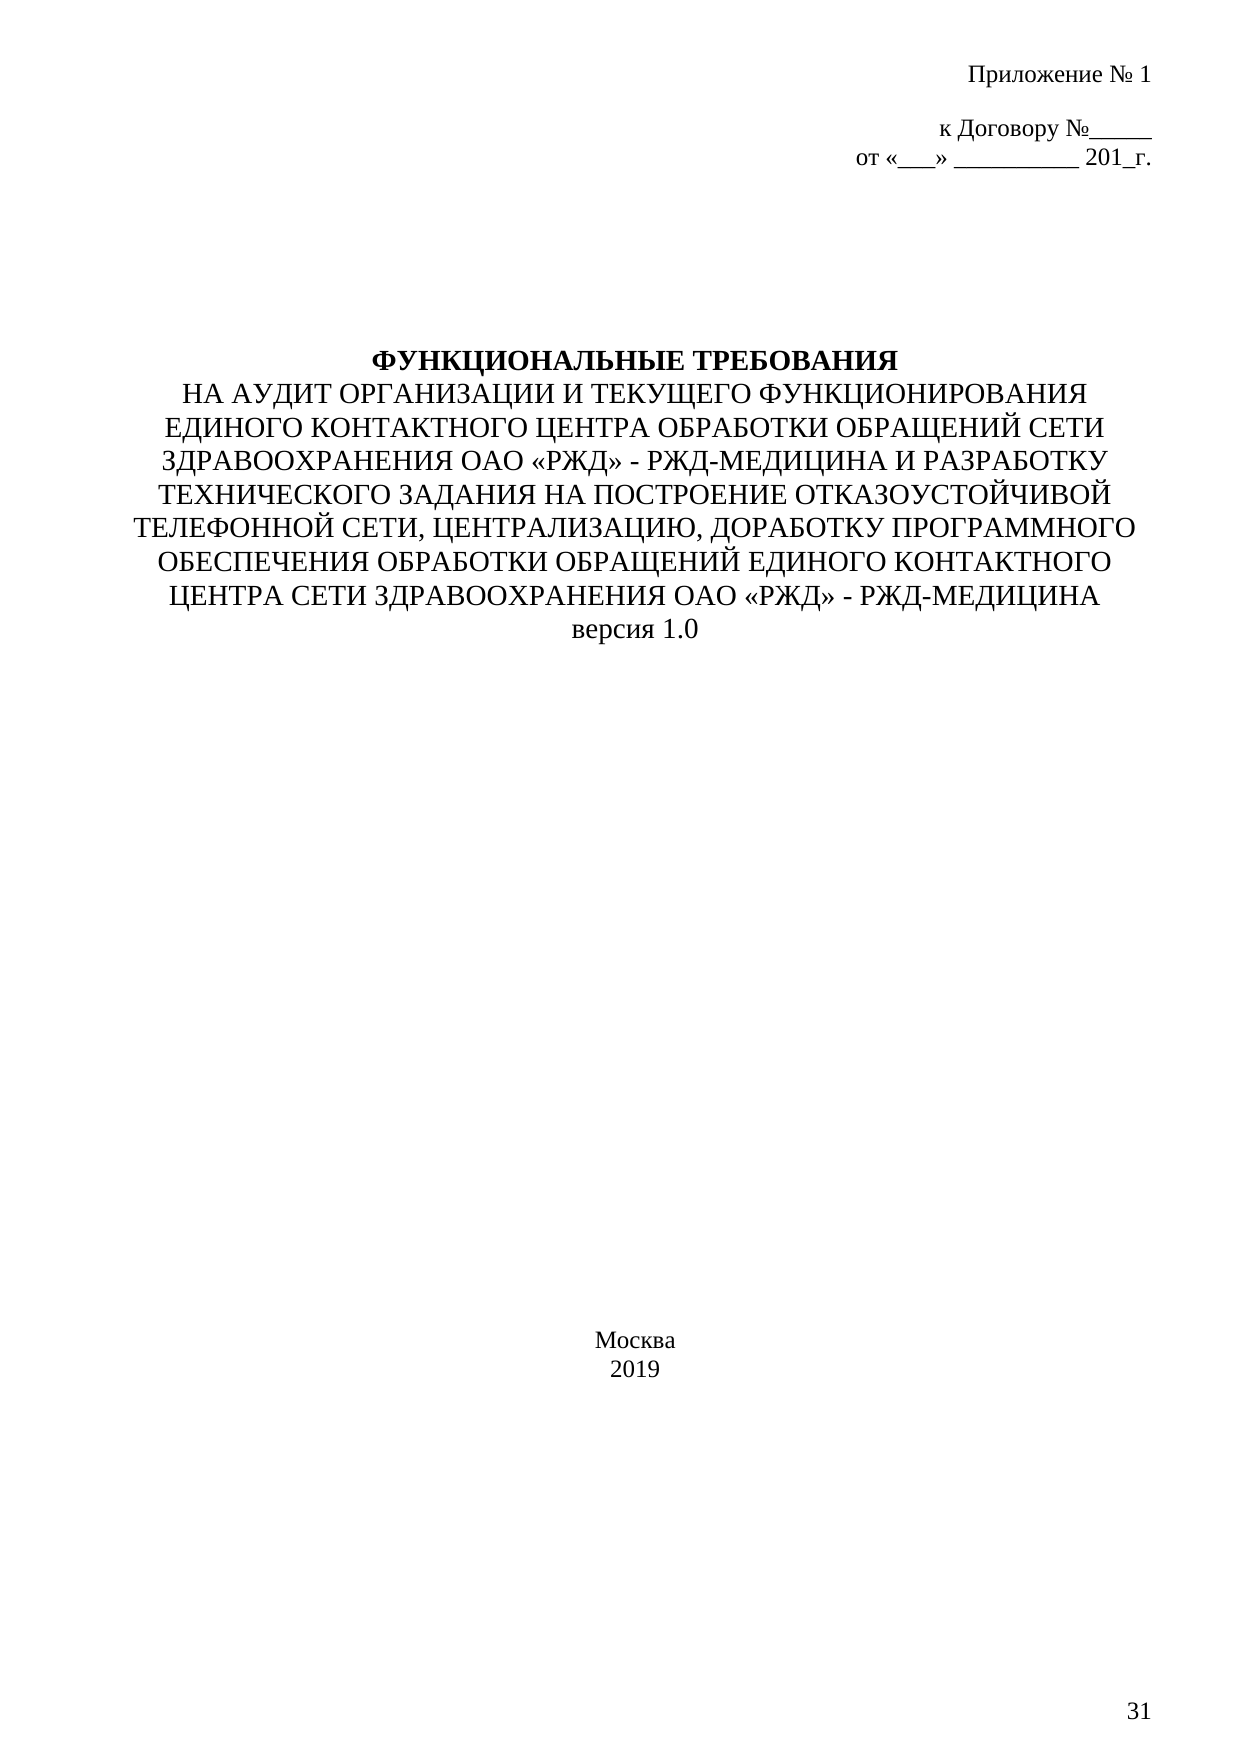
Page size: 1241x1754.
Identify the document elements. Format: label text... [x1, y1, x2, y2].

text версия 1.0 [118, 611, 1152, 645]
text Приложение № 1 [118, 59, 1152, 88]
text ФУНКЦИОНАЛЬНЫЕ ТРЕБОВАНИЯ [118, 343, 1152, 376]
text к Договору №_____ [118, 113, 1152, 142]
text Москва [118, 1325, 1152, 1354]
text 2019 [118, 1354, 1152, 1383]
text от «___» __________ 201_г. [118, 142, 1152, 170]
text НА АУДИТ ОРГАНИЗАЦИИ И ТЕКУЩЕГО ФУНКЦИОНИРОВАНИЯ ЕДИНОГО КОНТАКТНОГО ЦЕНТРА ОБРАБОТКИ ОБРАЩЕНИЙ СЕТИ ЗДРАВООХРАНЕНИЯ ОАО «РЖД» - РЖД-МЕДИЦИНА И РАЗРАБОТКУ ТЕХНИЧЕСКОГО ЗАДАНИЯ НА ПОСТРОЕНИЕ ОТКАЗОУСТОЙЧИВОЙ ТЕЛЕФОННОЙ СЕТИ, ЦЕНТРАЛИЗАЦИЮ, ДОРАБОТКУ ПРОГРАММНОГО ОБЕСПЕЧЕНИЯ ОБРАБОТКИ ОБРАЩЕНИЙ ЕДИНОГО КОНТАКТНОГО ЦЕНТРА СЕТИ ЗДРАВООХРАНЕНИЯ ОАО «РЖД» - РЖД-МЕДИЦИНА [118, 376, 1152, 611]
